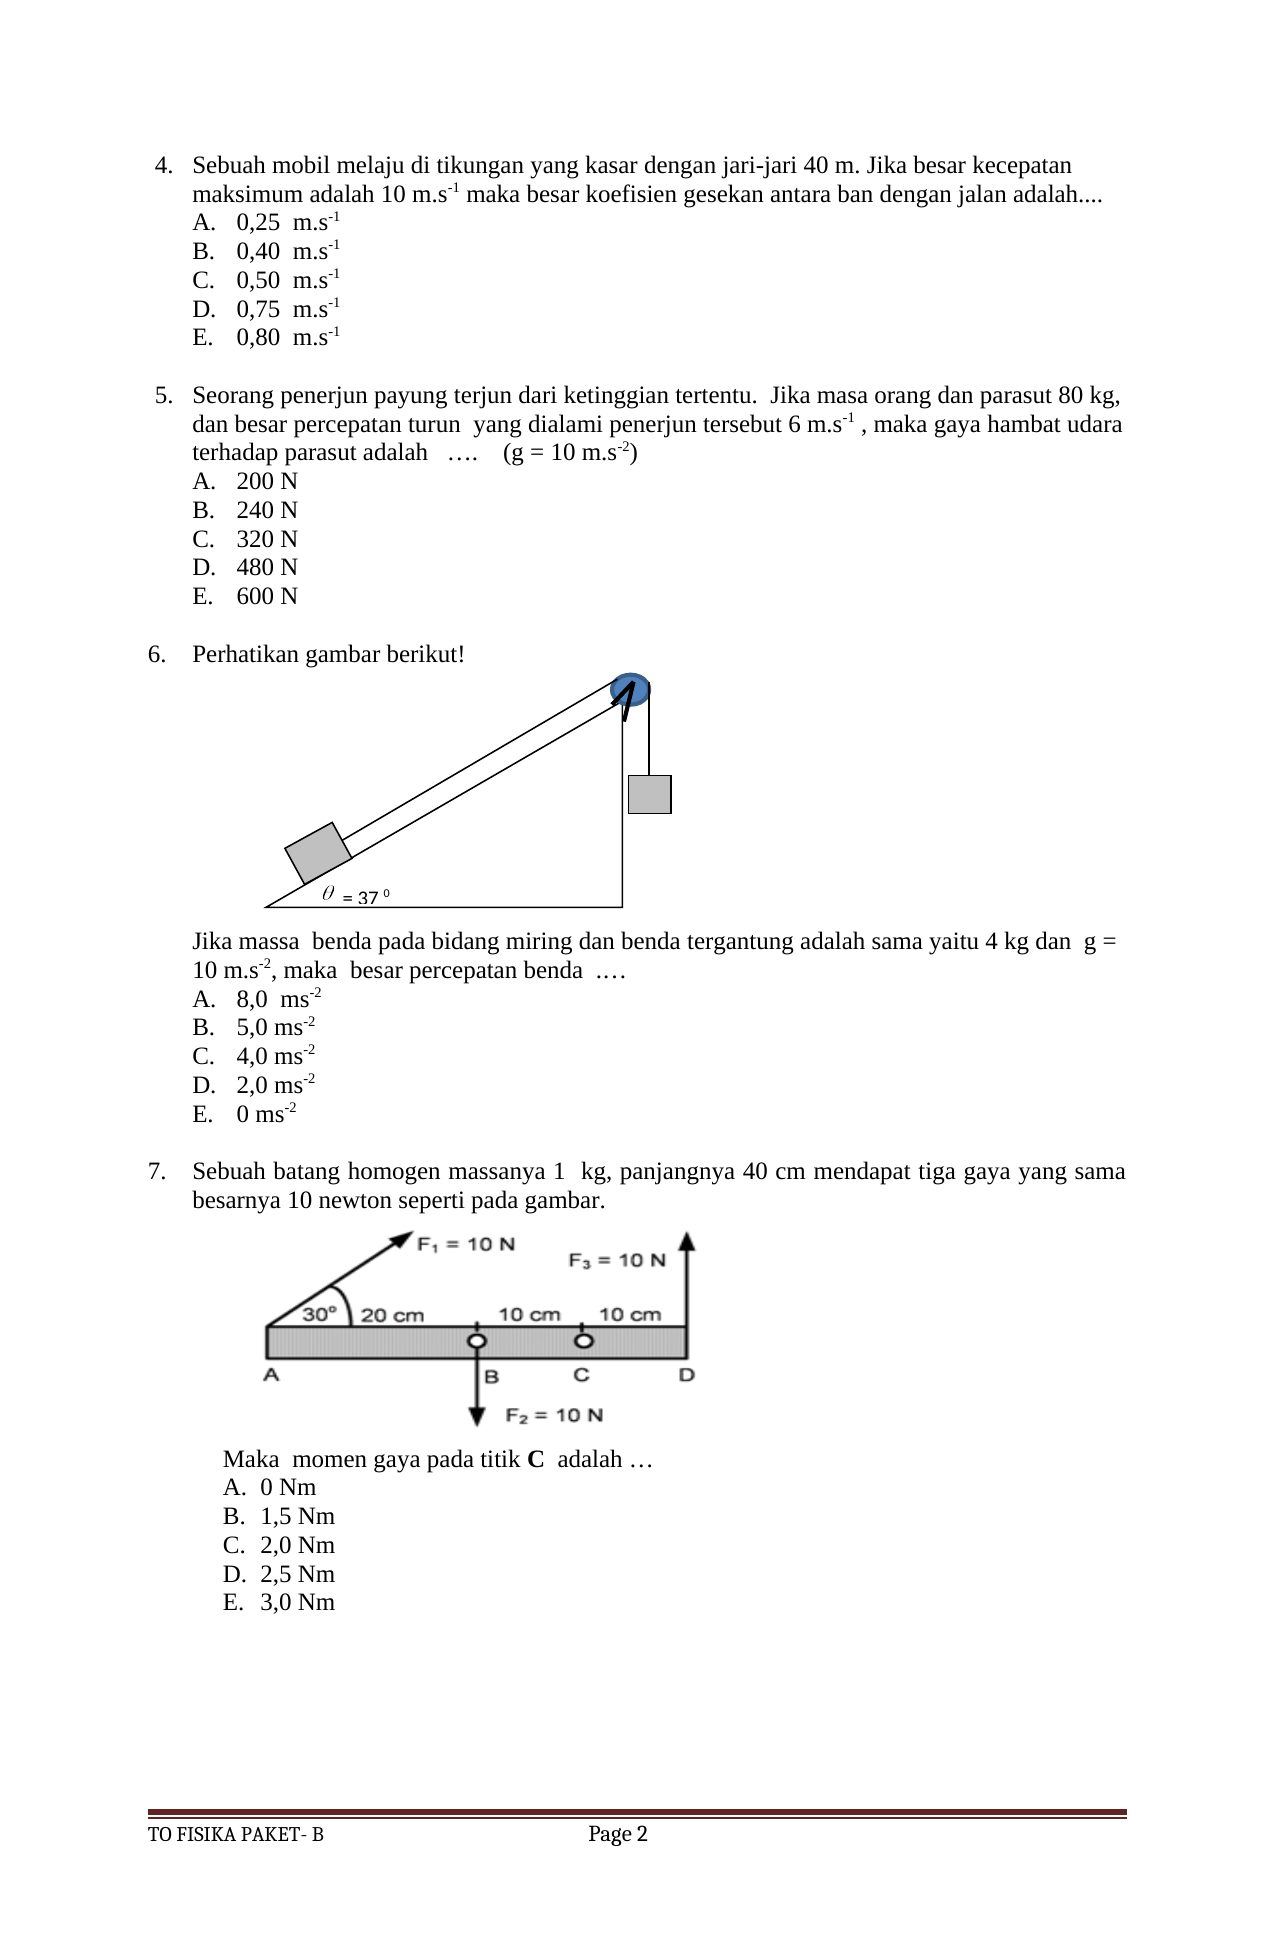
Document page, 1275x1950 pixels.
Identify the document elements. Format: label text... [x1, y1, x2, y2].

list Seorang penerjun payung terjun dari ketinggian tertentu. Jika masa orang dan parasut 80 kg, dan besar percepatan turun yang dialami penerjun tersebut 6 m.s-1 , maka gaya hambat udara terhadap parasut adalah …. (g = 10 m.s-2) [154, 380, 1127, 466]
list 2,5 Nm [223, 1559, 1127, 1587]
list 200 N [192, 466, 1127, 495]
list 1,5 Nm [223, 1501, 1127, 1530]
list 0,50 m.s-1 [192, 265, 1127, 294]
list Perhatikan gambar berikut! [148, 639, 1127, 667]
list 480 N [192, 552, 1127, 581]
list 2,0 Nm [223, 1530, 1127, 1559]
list 0,25 m.s-1 [192, 207, 1127, 236]
list 320 N [192, 524, 1127, 552]
picture [261, 1228, 699, 1430]
list 3,0 Nm [223, 1587, 1127, 1616]
list Sebuah mobil melaju di tikungan yang kasar dengan jari-jari 40 m. Jika besar kecepatan maksimum adalah 10 m.s-1 maka besar koefisien gesekan antara ban dengan jalan adalah.... [154, 150, 1127, 207]
list 240 N [192, 495, 1127, 524]
list 0 ms-2 [192, 1099, 1127, 1127]
list 8,0 ms-2 [192, 984, 1127, 1012]
list 2,0 ms-2 [192, 1070, 1127, 1099]
text Jika massa benda pada bidang miring dan benda tergantung adalah sama yaitu 4 kg dan g = 10 m.s-2, maka besar percepatan benda .… [192, 926, 1127, 984]
list Maka momen gaya pada titik C adalah … [223, 1444, 1127, 1472]
list 600 N [192, 581, 1127, 610]
list Sebuah batang homogen massanya 1 kg, panjangnya 40 cm mendapat tiga gaya yang sama besarnya 10 newton seperti pada gambar. [148, 1156, 1127, 1214]
list 0 Nm [223, 1472, 1127, 1501]
list 0,80 m.s-1 [192, 322, 1127, 351]
list 0,40 m.s-1 [192, 236, 1127, 265]
list 5,0 ms-2 [192, 1012, 1127, 1041]
list 4,0 ms-2 [192, 1041, 1127, 1070]
list 0,75 m.s-1 [192, 294, 1127, 322]
